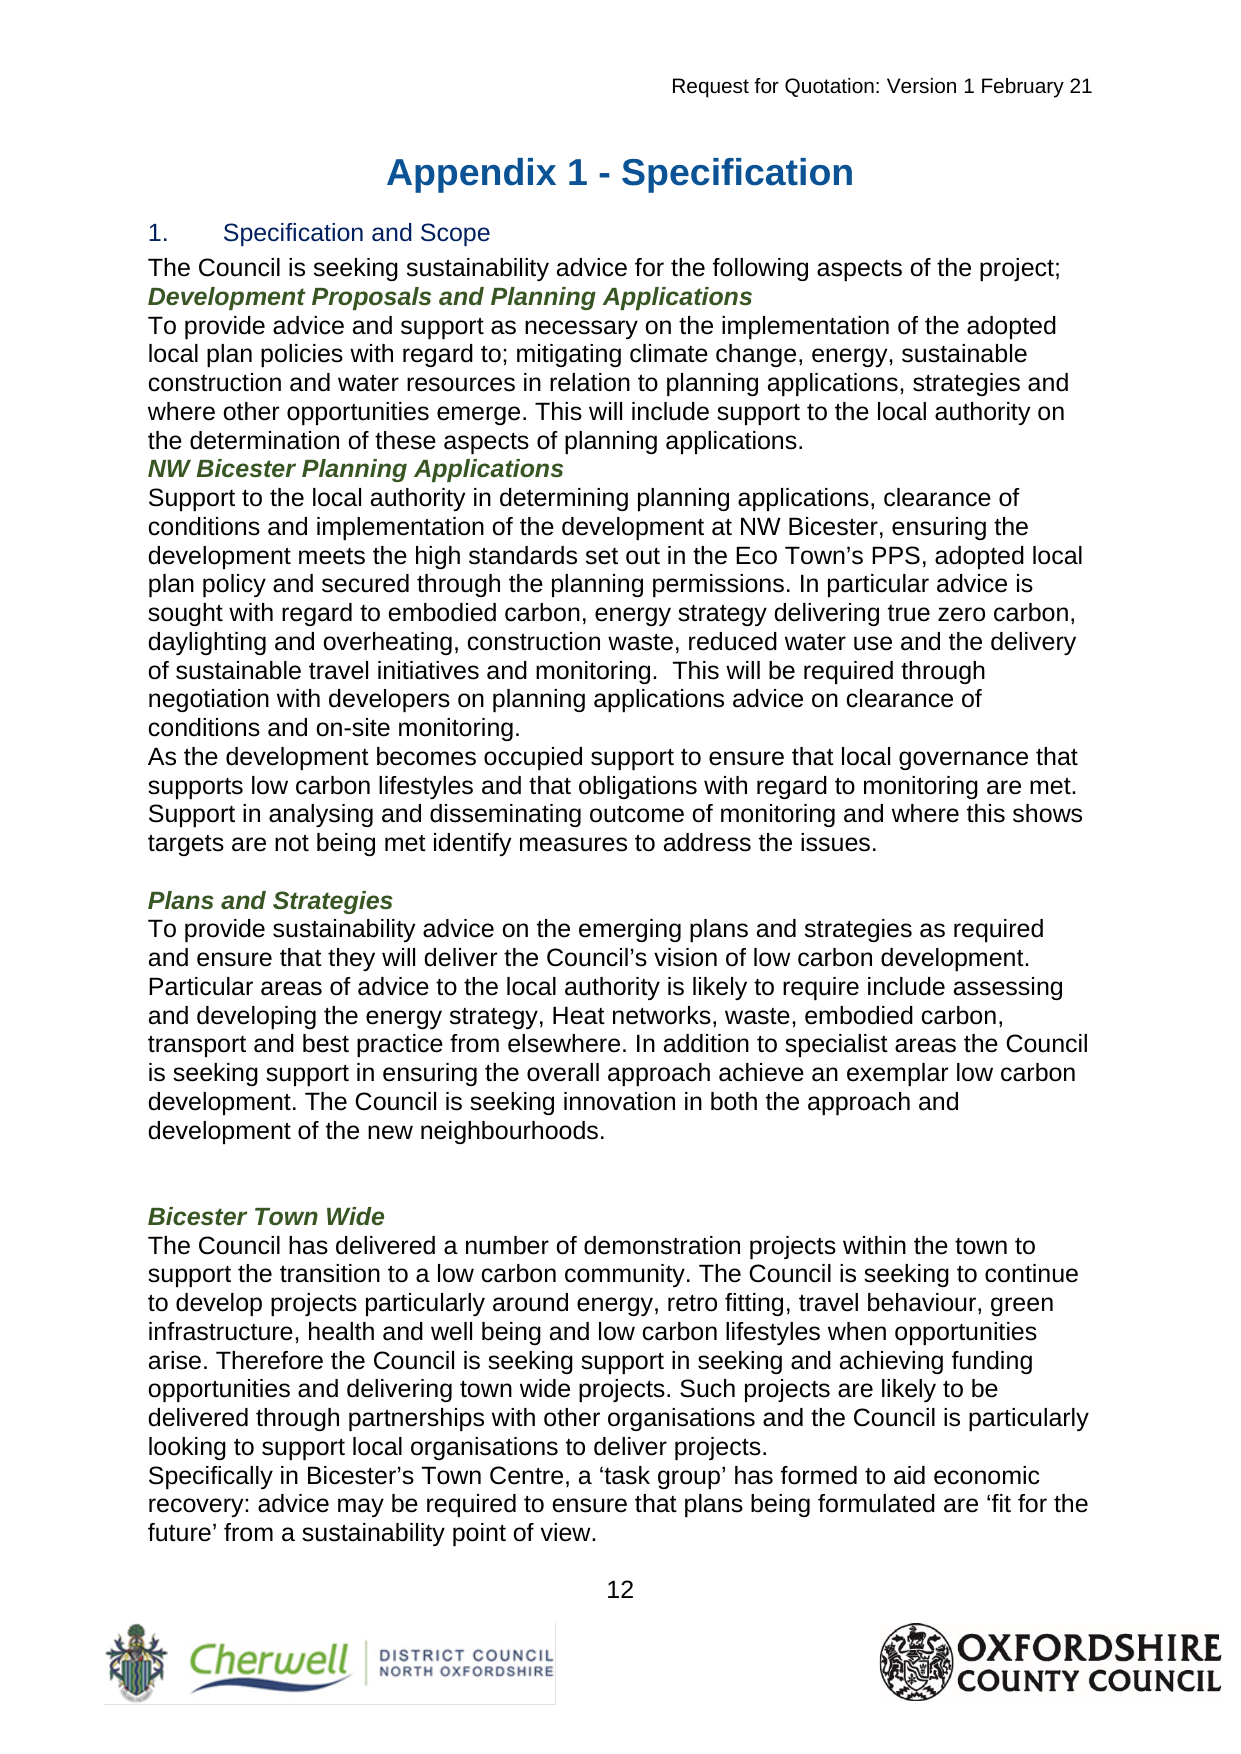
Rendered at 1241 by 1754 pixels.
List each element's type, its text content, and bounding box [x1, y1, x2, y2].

text Appendix 1 - Specification [148, 150, 1092, 193]
picture [879, 1623, 1222, 1701]
text To provide sustainability advice on the emerging plans and strategies as required and ensure that they will deliver the Council’s vision of low carbon development. Particular areas of advice to the local authority is likely to require include assessing and developing the energy strategy, Heat networks, waste, embodied carbon, transport and best practice from elsewhere. In addition to specialist areas the Council is seeking support in ensuring the overall approach achieve an exemplar low carbon development. The Council is seeking innovation in both the approach and development of the new neighbourhoods. [148, 914, 1092, 1144]
text Development Proposals and Planning Applications [148, 282, 1092, 311]
text As the development becomes occupied support to ensure that local governance that supports low carbon lifestyles and that obligations with regard to monitoring are met. Support in analysing and disseminating outcome of monitoring and where this shows targets are not being met identify measures to address the issues. [148, 742, 1092, 857]
text Support to the local authority in determining planning applications, clearance of conditions and implementation of the development at NW Bicester, ensuring the development meets the high standards set out in the Eco Town’s PPS, adopted local plan policy and secured through the planning permissions. In particular advice is sought with regard to embodied carbon, energy strategy delivering true zero carbon, daylighting and overheating, construction waste, reduced water use and the delivery of sustainable travel initiatives and monitoring. This will be required through negotiation with developers on planning applications advice on clearance of conditions and on-site monitoring. [148, 483, 1092, 742]
text Bicester Town Wide [148, 1202, 1092, 1231]
picture [103, 1623, 557, 1707]
text To provide advice and support as necessary on the implementation of the adopted local plan policies with regard to; mitigating climate change, energy, sustainable construction and water resources in relation to planning applications, strategies and where other opportunities emerge. This will include support to the local authority on the determination of these aspects of planning applications. [148, 311, 1092, 454]
text The Council is seeking sustainability advice for the following aspects of the project; [148, 253, 1092, 282]
text Plans and Strategies [148, 886, 1092, 914]
subtitle Specification and Scope [148, 218, 1092, 247]
text The Council has delivered a number of demonstration projects within the town to support the transition to a low carbon community. The Council is seeking to continue to develop projects particularly around energy, retro fitting, travel behaviour, green infrastructure, health and well being and low carbon lifestyles when opportunities arise. Therefore the Council is seeking support in seeking and achieving funding opportunities and delivering town wide projects. Such projects are likely to be delivered through partnerships with other organisations and the Council is particularly looking to support local organisations to deliver projects. [148, 1231, 1092, 1461]
text Specifically in Bicester’s Town Centre, a ‘task group’ has formed to aid economic recovery: advice may be required to ensure that plans being formulated are ‘fit for the future’ from a sustainability point of view. [148, 1461, 1092, 1547]
text NW Bicester Planning Applications [148, 454, 1092, 483]
